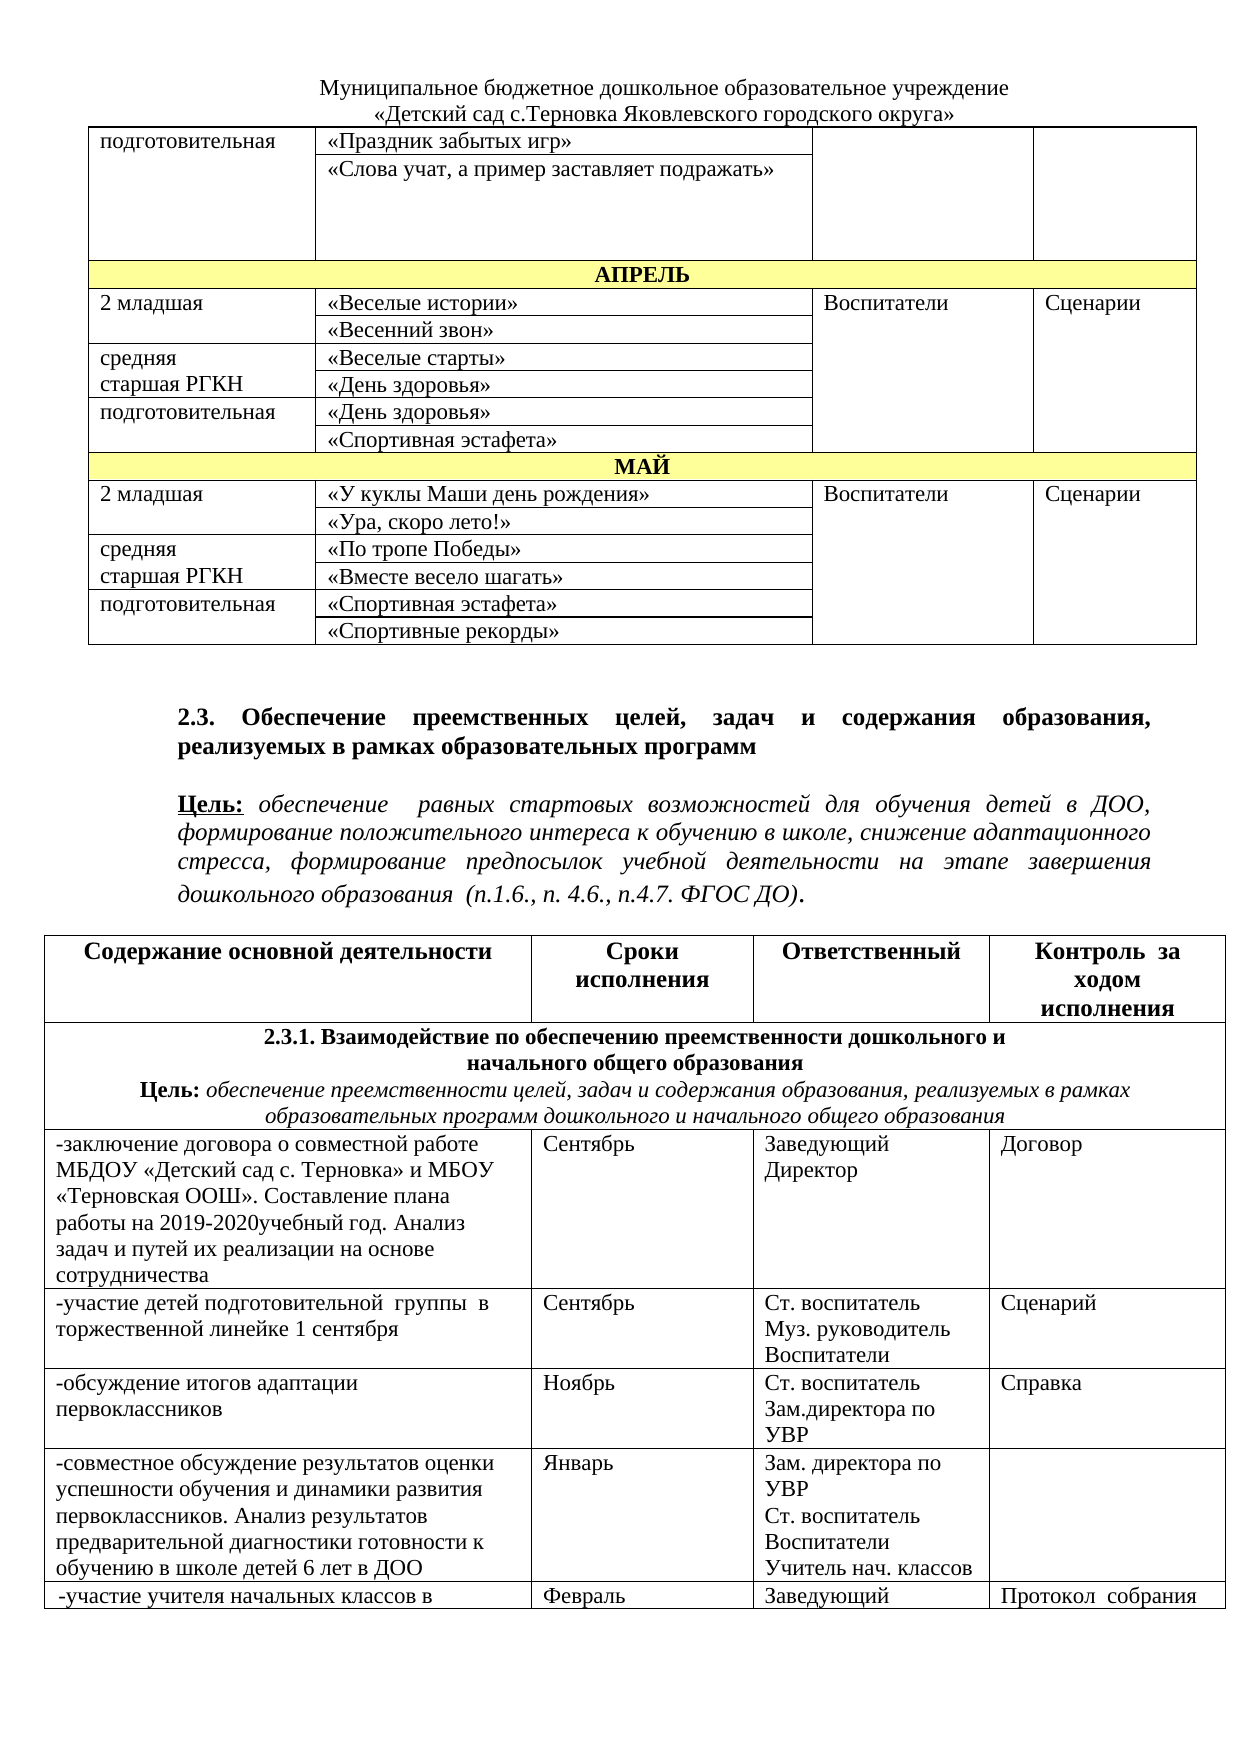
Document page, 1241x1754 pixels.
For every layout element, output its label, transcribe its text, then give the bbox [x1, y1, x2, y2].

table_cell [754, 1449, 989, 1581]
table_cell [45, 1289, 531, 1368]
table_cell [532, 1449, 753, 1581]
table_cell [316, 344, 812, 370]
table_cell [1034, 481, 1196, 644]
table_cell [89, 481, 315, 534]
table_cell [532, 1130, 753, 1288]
text Цель: обеспечение равных стартовых возможностей для обучения детей в ДОО, формирование положительного интереса к обучению в школе, снижение адаптационного стресса, формирование предпосылок учебной деятельности на этапе завершения дошкольного образования (п.1.6., п. 4.6., п.4.7. ФГОС ДО). [177, 789, 1152, 908]
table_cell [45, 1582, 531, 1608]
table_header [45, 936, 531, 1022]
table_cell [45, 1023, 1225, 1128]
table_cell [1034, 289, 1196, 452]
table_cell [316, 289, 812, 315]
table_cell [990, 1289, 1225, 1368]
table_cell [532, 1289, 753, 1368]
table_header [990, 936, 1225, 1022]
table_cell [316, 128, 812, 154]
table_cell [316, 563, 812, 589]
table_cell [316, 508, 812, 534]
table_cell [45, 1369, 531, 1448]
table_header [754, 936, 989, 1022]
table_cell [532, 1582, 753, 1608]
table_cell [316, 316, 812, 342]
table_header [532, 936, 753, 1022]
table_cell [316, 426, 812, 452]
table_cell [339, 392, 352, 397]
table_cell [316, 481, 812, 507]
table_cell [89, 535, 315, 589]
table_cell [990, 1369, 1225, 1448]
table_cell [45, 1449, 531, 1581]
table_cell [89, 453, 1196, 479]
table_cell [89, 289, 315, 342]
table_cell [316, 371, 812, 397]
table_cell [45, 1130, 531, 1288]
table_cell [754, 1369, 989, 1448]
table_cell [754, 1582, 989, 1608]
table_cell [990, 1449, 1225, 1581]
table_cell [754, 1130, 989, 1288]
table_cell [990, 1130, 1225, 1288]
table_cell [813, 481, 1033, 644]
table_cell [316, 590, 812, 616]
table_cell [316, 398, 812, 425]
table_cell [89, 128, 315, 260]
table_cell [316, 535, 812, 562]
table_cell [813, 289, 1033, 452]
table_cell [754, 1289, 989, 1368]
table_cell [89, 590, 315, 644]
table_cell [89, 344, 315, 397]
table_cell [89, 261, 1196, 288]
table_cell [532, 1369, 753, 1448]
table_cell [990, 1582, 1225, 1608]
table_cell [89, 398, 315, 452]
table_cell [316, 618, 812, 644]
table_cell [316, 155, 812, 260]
text 2.3. Обеспечение преемственных целей, задач и содержания образования, реализуемых в рамках образовательных программ [177, 702, 1152, 760]
